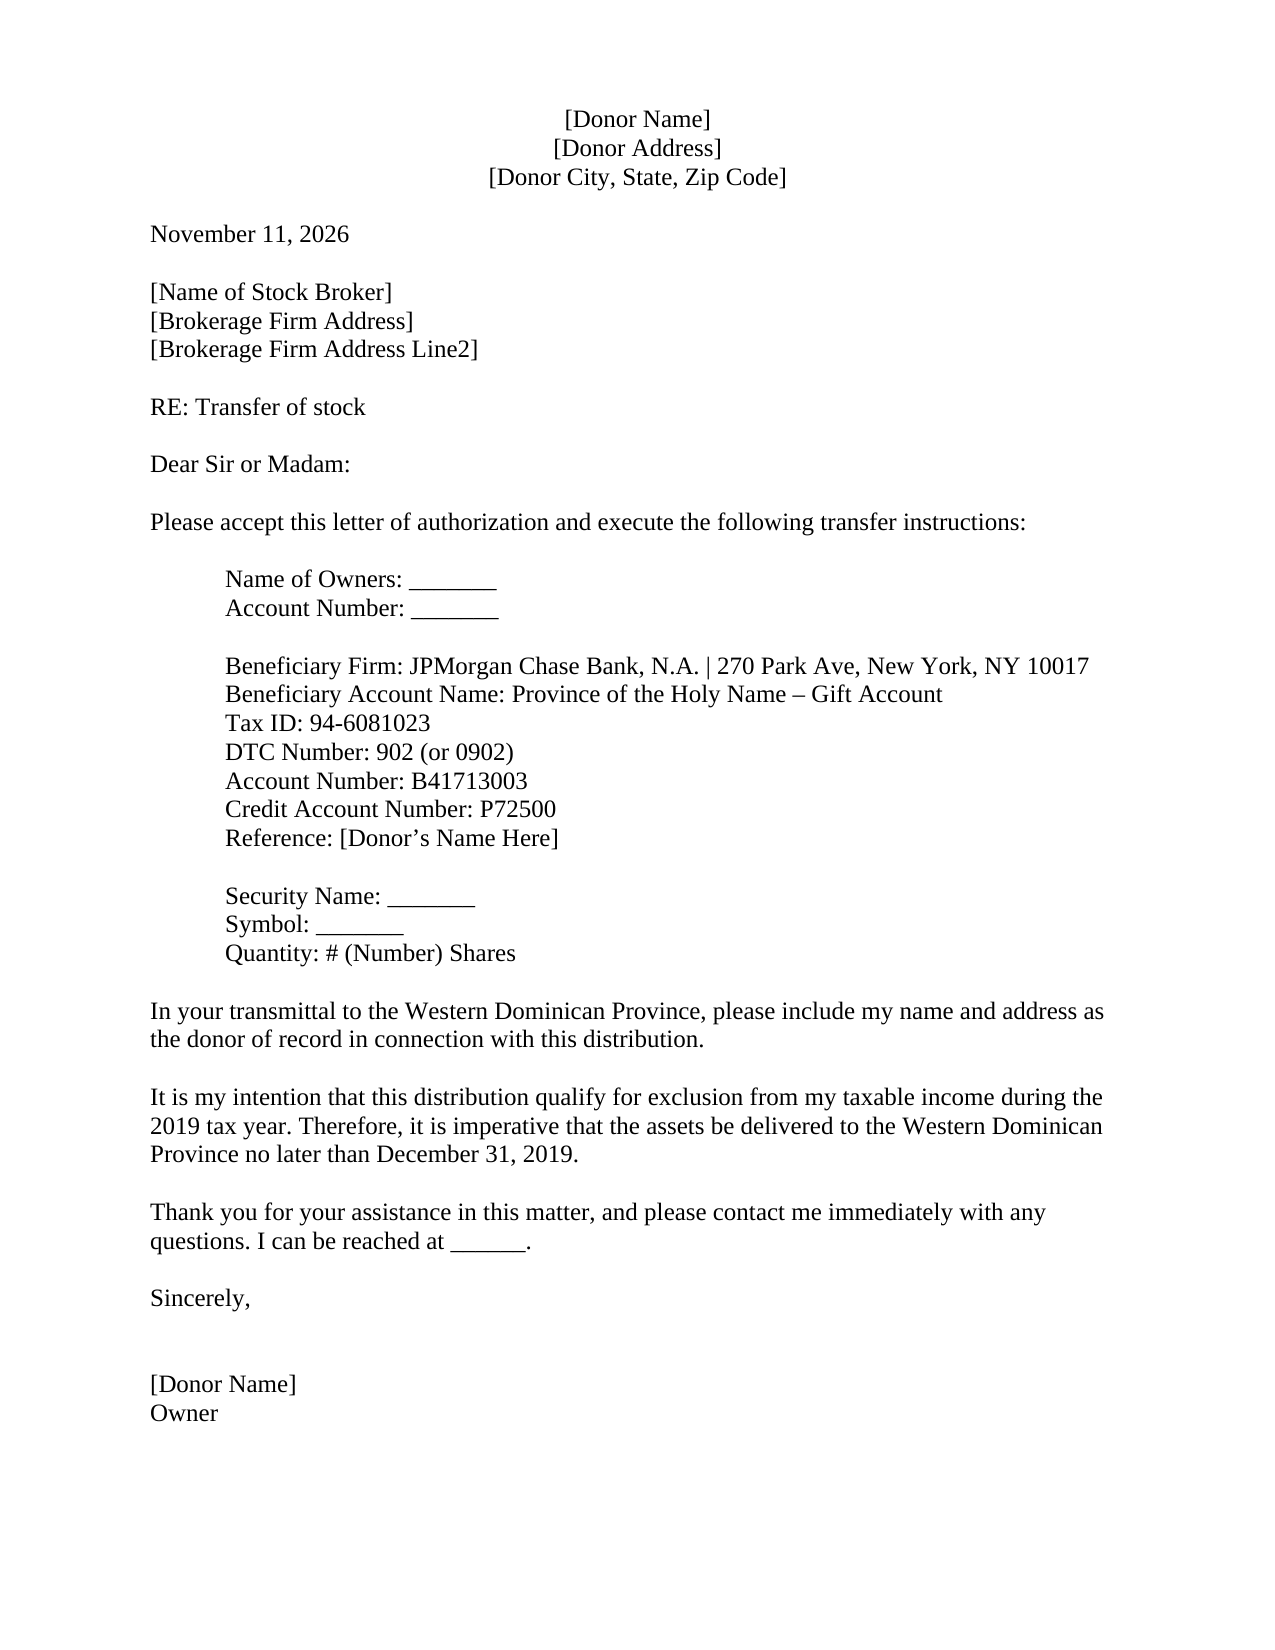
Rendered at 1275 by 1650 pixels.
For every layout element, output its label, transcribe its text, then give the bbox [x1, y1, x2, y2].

text Account Number: B41713003 [225, 766, 1125, 794]
text DTC Number: 902 (or 0902) [225, 737, 1125, 766]
text Symbol: _______ [225, 909, 1125, 938]
text Tax ID: 94-6081023 [225, 708, 1125, 737]
text Dear Sir or Madam: [150, 449, 1125, 478]
text December 19, 2019 [150, 219, 1125, 248]
text [Name of Stock Broker] [Brokerage Firm Address] [150, 277, 1125, 334]
text Name of Owners: _______ [225, 564, 1125, 593]
text Owner [150, 1398, 1125, 1427]
text Quantity: # (Number) Shares [225, 938, 1125, 967]
text Security Name: _______ [225, 881, 1125, 909]
text Account Number: _______ [225, 593, 1125, 622]
text Thank you for your assistance in this matter, and please contact me immediately with any questions. I can be reached at ______. [150, 1197, 1125, 1254]
text RE: Transfer of stock [150, 392, 1125, 421]
text Please accept this letter of authorization and execute the following transfer instructions: [150, 507, 1125, 536]
text It is my intention that this distribution qualify for exclusion from my taxable income during the 2019 tax year. Therefore, it is imperative that the assets be delivered to the Western Dominican Province no later than December 31, 2019. [150, 1082, 1125, 1168]
text Beneficiary Account Name: Province of the Holy Name – Gift Account [225, 679, 1125, 708]
text Credit Account Number: P72500 [225, 794, 1125, 823]
text [Brokerage Firm Address Line2] [150, 334, 1125, 363]
text Reference: [Donor’s Name Here] [225, 823, 1125, 852]
text Sincerely, [150, 1283, 1125, 1312]
text [Donor Name] [150, 1369, 1125, 1398]
text Beneficiary Firm: JPMorgan Chase Bank, N.A. | 270 Park Ave, New York, NY 10017 [225, 651, 1125, 679]
text In your transmittal to the Western Dominican Province, please include my name and address as the donor of record in connection with this distribution. [150, 996, 1125, 1053]
